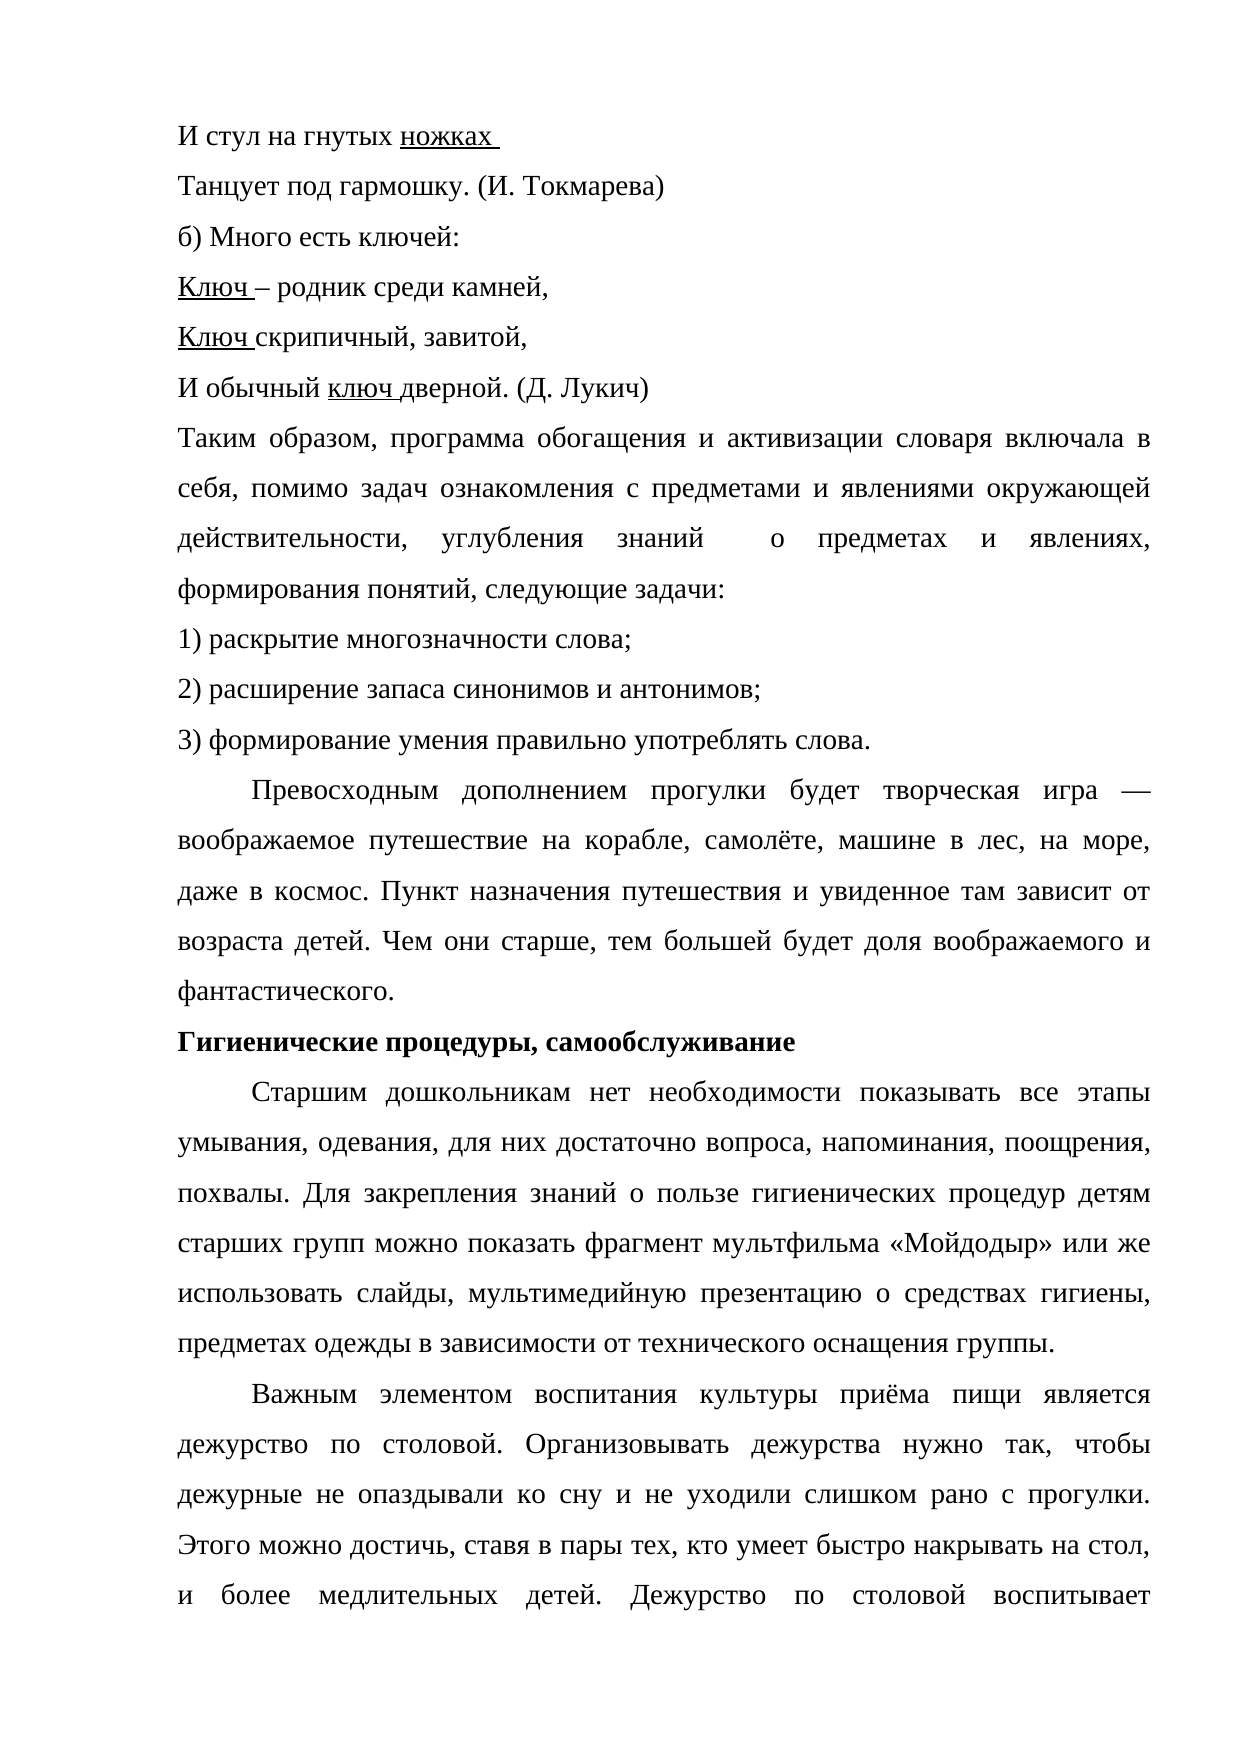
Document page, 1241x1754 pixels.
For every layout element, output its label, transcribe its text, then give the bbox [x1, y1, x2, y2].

text Ключ – родник среди камней, [177, 269, 1152, 303]
text Гигиенические процедуры, самообслуживание [177, 1024, 1152, 1057]
text Танцует под гармошку. (И. Токмарева) [177, 168, 1152, 202]
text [177, 1376, 1152, 1611]
text Превосходным дополнением прогулки будет творческая игра — воображаемое путешествие на корабле, самолёте, машине в лес, на море, даже в космос. Пункт назначения путешествия и увиденное там зависит от возраста детей. Чем они старше, тем большей будет доля воображаемого и фантастического. [177, 772, 1152, 1007]
text Ключ скрипичный, завитой, [177, 319, 1152, 353]
text б) Много есть ключей: [177, 219, 1152, 252]
text Старшим дошкольникам нет необходимости показывать все этапы умывания, одевания, для них достаточно вопроса, напоминания, поощрения, похвалы. Для закрепления знаний о пользе гигиенических процедур детям старших групп можно показать фрагмент мультфильма «Мойдодыр» или же использовать слайды, мультимедийную презентацию о средствах гигиены, предметах одежды в зависимости от технического оснащения группы. [177, 1074, 1152, 1359]
text 2) расширение запаса синонимов и антонимов; [177, 672, 1152, 705]
text И стул на гнутых ножках [177, 118, 1152, 152]
text Таким образом, программа обогащения и активизации словаря включала в себя, помимо задач ознакомления с предметами и явлениями окружающей действительности, углубления знаний о предметах и явлениях, формирования понятий, следующие задачи: [177, 420, 1152, 604]
text 1) раскрытие многозначности слова; [177, 621, 1152, 655]
text И обычный ключ дверной. (Д. Лукич) [177, 370, 1152, 403]
text 3) формирование умения правильно употреблять слова. [177, 722, 1152, 755]
